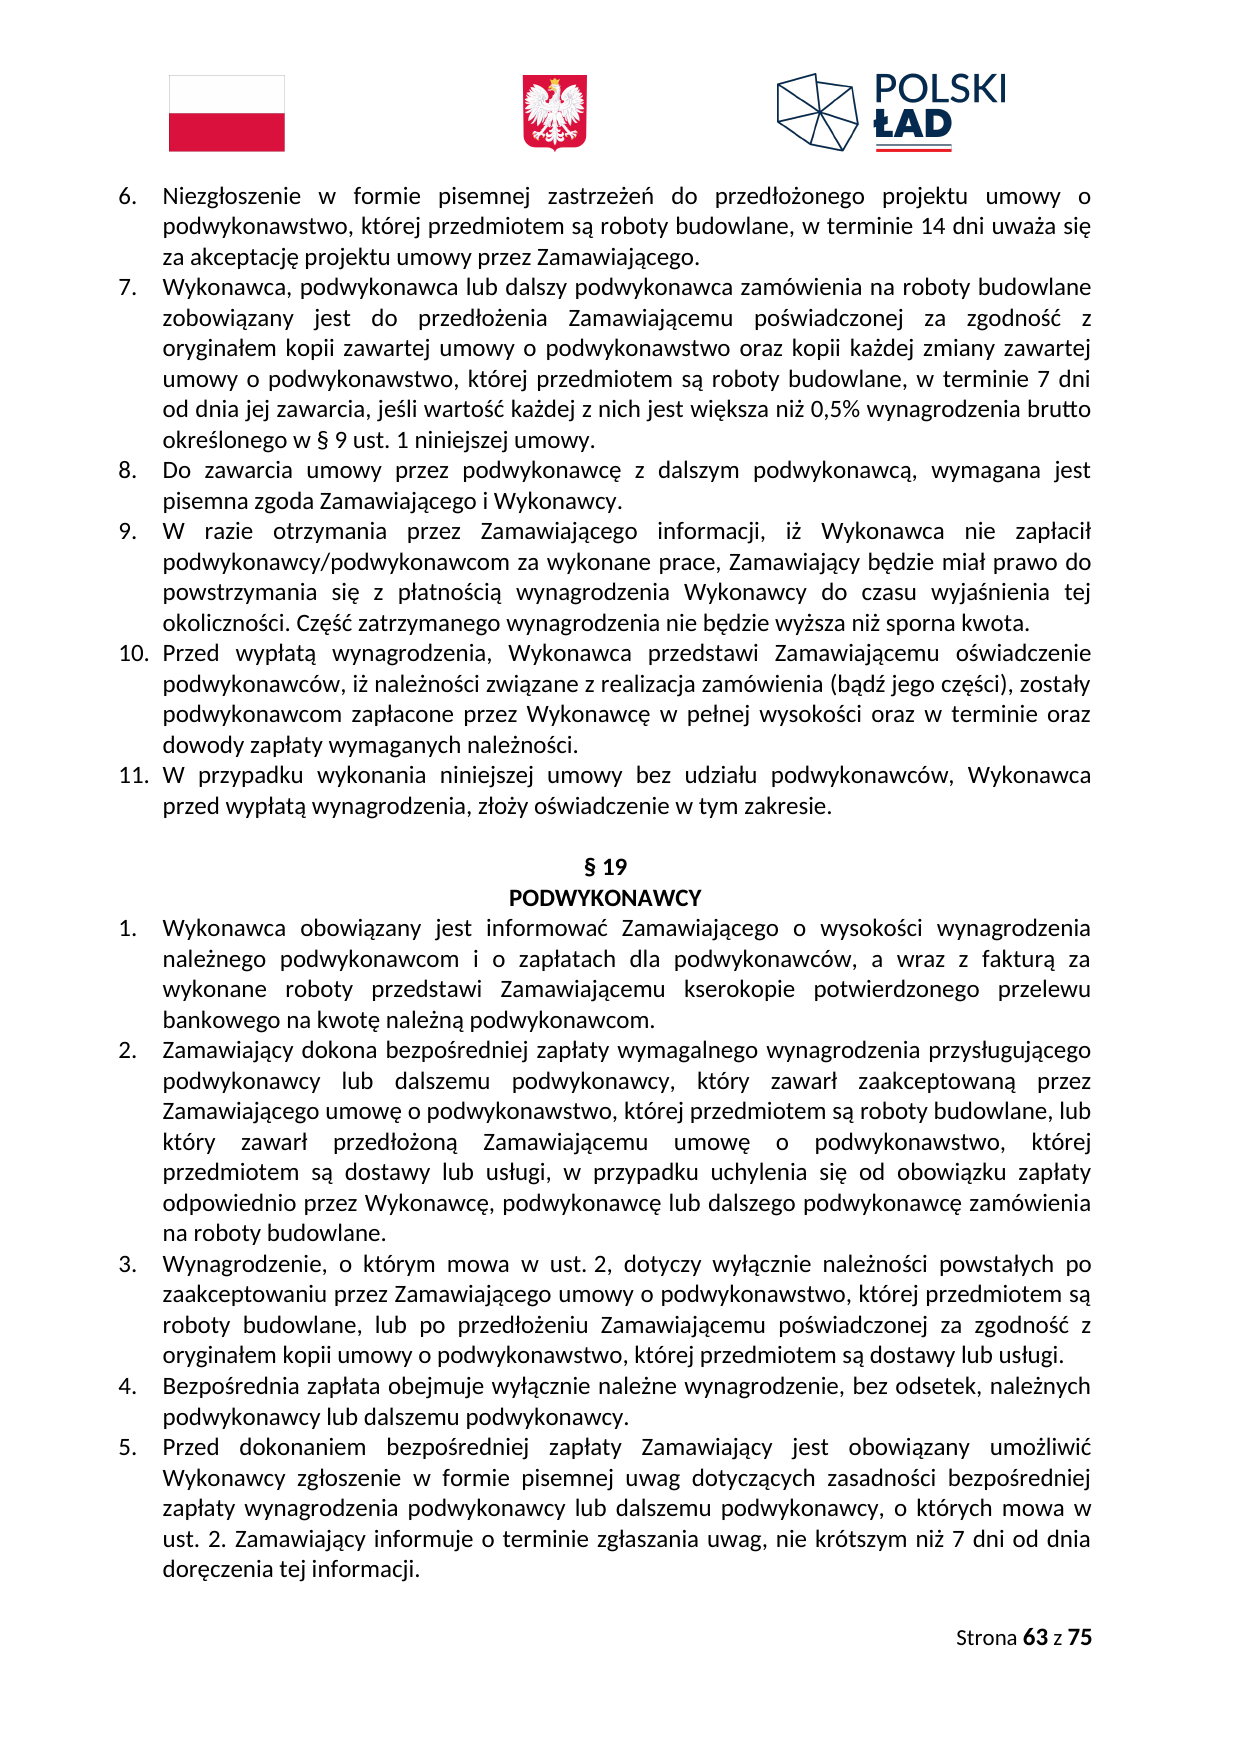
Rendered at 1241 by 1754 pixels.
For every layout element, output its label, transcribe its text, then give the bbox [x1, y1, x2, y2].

list Wykonawca, podwykonawca lub dalszy podwykonawca zamówienia na roboty budowlane zobowiązany jest do przedłożenia Zamawiającemu poświadczonej za zgodność z oryginałem kopii zawartej umowy o podwykonawstwo oraz kopii każdej zmiany zawartej umowy o podwykonawstwo, której przedmiotem są roboty budowlane, w terminie 7 dni od dnia jej zawarcia, jeśli wartość każdej z nich jest większa niż 0,5% wynagrodzenia brutto określonego w § 9 ust. 1 niniejszej umowy. [118, 271, 1092, 454]
list W razie otrzymania przez Zamawiającego informacji, iż Wykonawca nie zapłacił podwykonawcy/podwykonawcom za wykonane prace, Zamawiający będzie miał prawo do powstrzymania się z płatnością wynagrodzenia Wykonawcy do czasu wyjaśnienia tej okoliczności. Część zatrzymanego wynagrodzenia nie będzie wyższa niż sporna kwota. [118, 516, 1092, 638]
text § 19 [118, 851, 1092, 882]
list Przed dokonaniem bezpośredniej zapłaty Zamawiający jest obowiązany umożliwić Wykonawcy zgłoszenie w formie pisemnej uwag dotyczących zasadności bezpośredniej zapłaty wynagrodzenia podwykonawcy lub dalszemu podwykonawcy, o których mowa w ust. 2. Zamawiający informuje o terminie zgłaszania uwag, nie krótszym niż 7 dni od dnia doręczenia tej informacji. [118, 1431, 1092, 1584]
list Bezpośrednia zapłata obejmuje wyłącznie należne wynagrodzenie, bez odsetek, należnych podwykonawcy lub dalszemu podwykonawcy. [118, 1370, 1092, 1431]
list W przypadku wykonania niniejszej umowy bez udziału podwykonawców, Wykonawca przed wypłatą wynagrodzenia, złoży oświadczenie w tym zakresie. [118, 760, 1092, 821]
picture [522, 75, 587, 152]
picture [777, 73, 1005, 152]
text PODWYKONAWCY [118, 882, 1092, 912]
list Niezgłoszenie w formie pisemnej zastrzeżeń do przedłożonego projektu umowy o podwykonawstwo, której przedmiotem są roboty budowlane, w terminie 14 dni uważa się za akceptację projektu umowy przez Zamawiającego. [118, 180, 1092, 271]
picture [169, 75, 285, 152]
list Wynagrodzenie, o którym mowa w ust. 2, dotyczy wyłącznie należności powstałych po zaakceptowaniu przez Zamawiającego umowy o podwykonawstwo, której przedmiotem są roboty budowlane, lub po przedłożeniu Zamawiającemu poświadczonej za zgodność z oryginałem kopii umowy o podwykonawstwo, której przedmiotem są dostawy lub usługi. [118, 1248, 1092, 1370]
list Przed wypłatą wynagrodzenia, Wykonawca przedstawi Zamawiającemu oświadczenie podwykonawców, iż należności związane z realizacja zamówienia (bądź jego części), zostały podwykonawcom zapłacone przez Wykonawcę w pełnej wysokości oraz w terminie oraz dowody zapłaty wymaganych należności. [118, 638, 1092, 760]
list Zamawiający dokona bezpośredniej zapłaty wymagalnego wynagrodzenia przysługującego podwykonawcy lub dalszemu podwykonawcy, który zawarł zaakceptowaną przez Zamawiającego umowę o podwykonawstwo, której przedmiotem są roboty budowlane, lub który zawarł przedłożoną Zamawiającemu umowę o podwykonawstwo, której przedmiotem są dostawy lub usługi, w przypadku uchylenia się od obowiązku zapłaty odpowiednio przez Wykonawcę, podwykonawcę lub dalszego podwykonawcę zamówienia na roboty budowlane. [118, 1034, 1092, 1248]
list Wykonawca obowiązany jest informować Zamawiającego o wysokości wynagrodzenia należnego podwykonawcom i o zapłatach dla podwykonawców, a wraz z fakturą za wykonane roboty przedstawi Zamawiającemu kserokopie potwierdzonego przelewu bankowego na kwotę należną podwykonawcom. [118, 912, 1092, 1034]
list Do zawarcia umowy przez podwykonawcę z dalszym podwykonawcą, wymagana jest pisemna zgoda Zamawiającego i Wykonawcy. [118, 454, 1092, 516]
